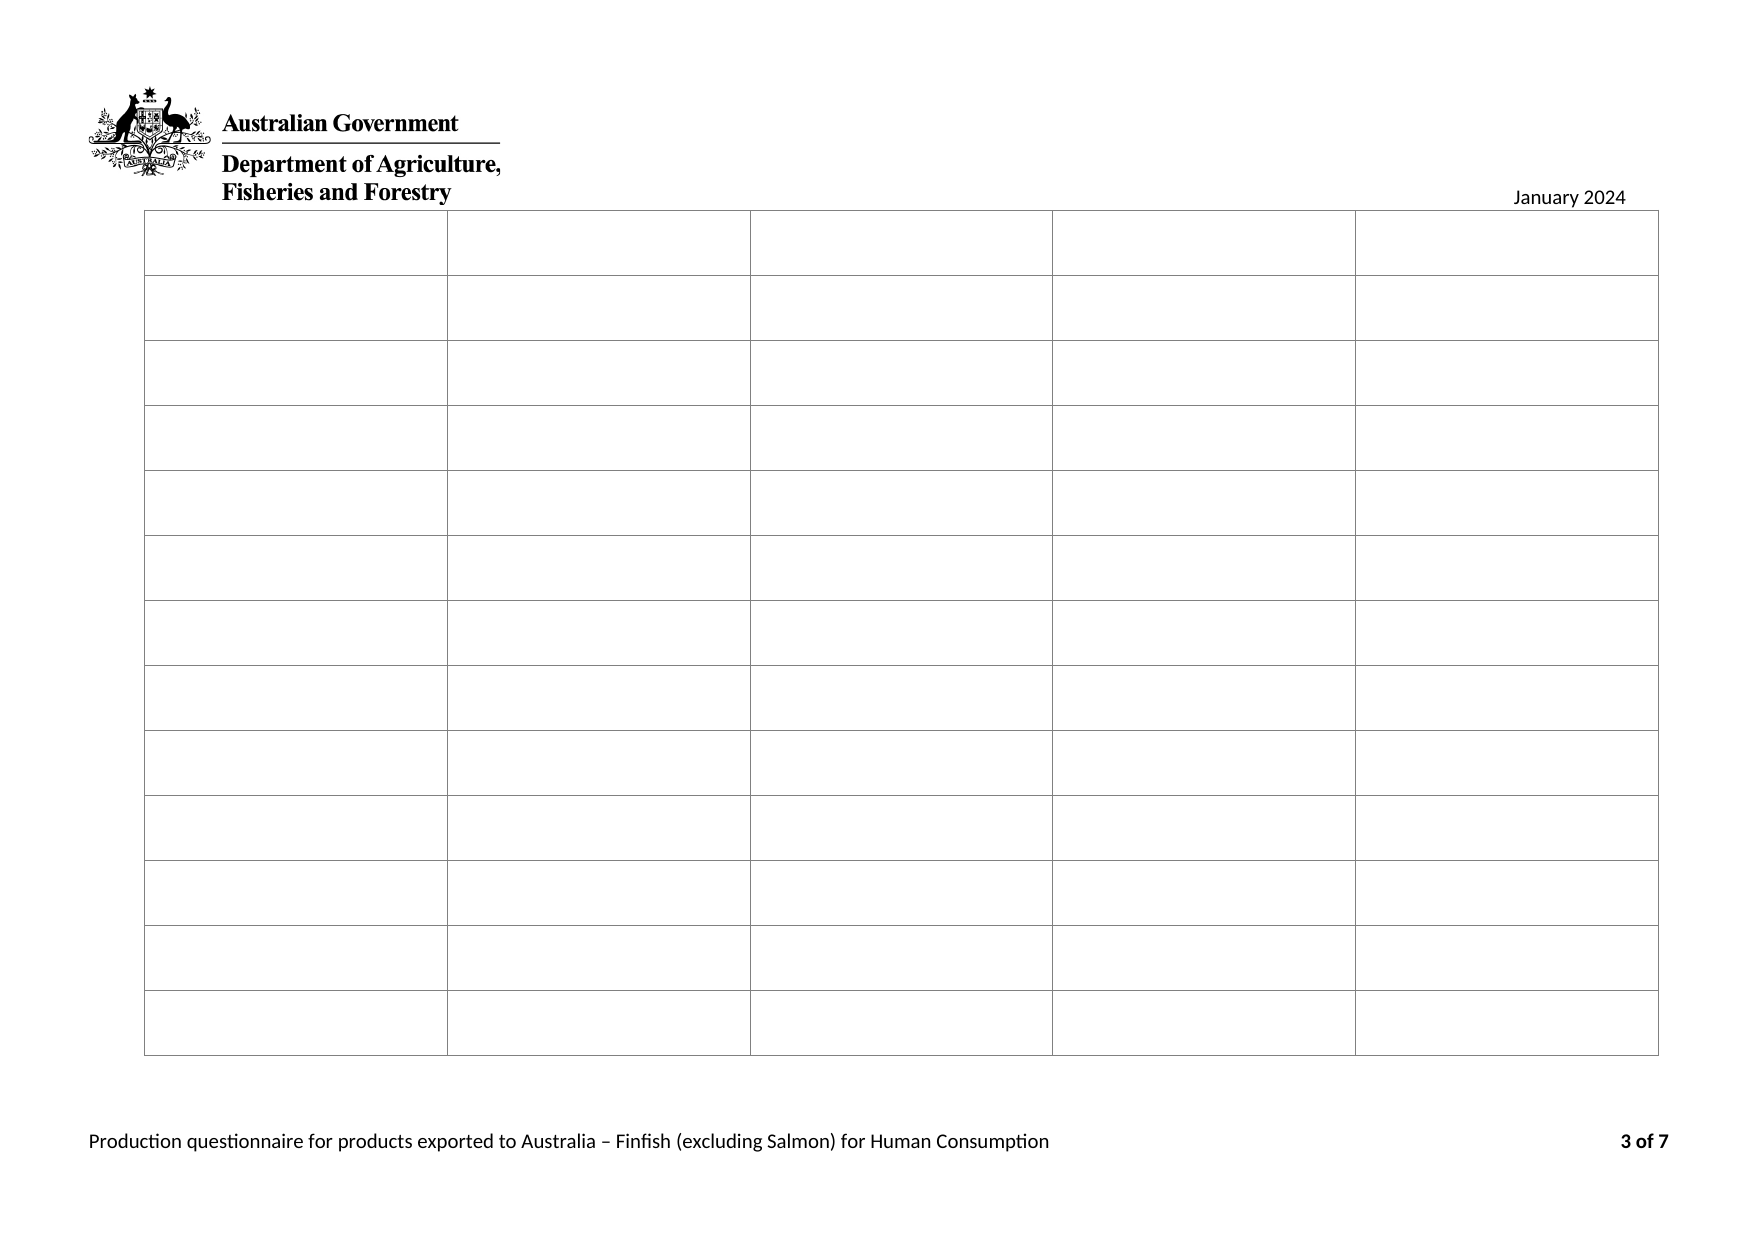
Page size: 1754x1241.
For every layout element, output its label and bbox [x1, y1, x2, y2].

table_cell [145, 666, 447, 729]
table_cell [448, 536, 750, 599]
table_cell [1053, 406, 1355, 469]
table_cell [1356, 796, 1658, 859]
table_cell [1356, 341, 1658, 404]
table_cell [145, 276, 447, 339]
table_cell [1356, 601, 1658, 664]
table_cell [751, 471, 1052, 534]
table_cell [1356, 861, 1658, 924]
table_cell [751, 991, 1052, 1054]
table_cell [751, 926, 1052, 989]
table_cell [1356, 276, 1658, 339]
table_cell [145, 796, 447, 859]
table_cell [751, 666, 1052, 729]
table_cell [448, 211, 750, 274]
table_cell [1053, 341, 1355, 404]
table_cell [448, 796, 750, 859]
table_cell [145, 406, 447, 469]
table_cell [448, 406, 750, 469]
table_cell [448, 731, 750, 794]
table_cell [751, 601, 1052, 664]
table_cell [1356, 471, 1658, 534]
table_cell [751, 341, 1052, 404]
picture [88, 86, 501, 205]
table_cell [1356, 406, 1658, 469]
table_cell [145, 731, 447, 794]
table_cell [1356, 991, 1658, 1054]
table_cell [448, 666, 750, 729]
table_cell [448, 341, 750, 404]
table_cell [751, 406, 1052, 469]
table_cell [448, 471, 750, 534]
table_cell [145, 601, 447, 664]
table_cell [1053, 536, 1355, 599]
table_cell [448, 991, 750, 1054]
table_cell [1053, 276, 1355, 339]
table_cell [751, 731, 1052, 794]
table_cell [145, 471, 447, 534]
table_cell [145, 211, 447, 274]
table_cell [448, 861, 750, 924]
table_cell [751, 211, 1052, 274]
table_cell [751, 796, 1052, 859]
table_cell [1053, 796, 1355, 859]
table_cell [1053, 211, 1355, 274]
table_cell [448, 926, 750, 989]
table_cell [1053, 861, 1355, 924]
table_cell [1356, 536, 1658, 599]
table_cell [145, 926, 447, 989]
table_cell [145, 536, 447, 599]
table_cell [1356, 731, 1658, 794]
table_cell [1356, 211, 1658, 274]
table_cell [145, 991, 447, 1054]
table_cell [448, 601, 750, 664]
table_cell [751, 536, 1052, 599]
table_cell [751, 276, 1052, 339]
table_cell [448, 276, 750, 339]
table_cell [145, 861, 447, 924]
table_cell [1356, 666, 1658, 729]
table_cell [1053, 666, 1355, 729]
table_cell [1053, 601, 1355, 664]
table_cell [1053, 731, 1355, 794]
table_cell [1053, 471, 1355, 534]
table_cell [1356, 926, 1658, 989]
table_cell [1053, 991, 1355, 1054]
table_cell [751, 861, 1052, 924]
table_cell [145, 341, 447, 404]
table_cell [1053, 926, 1355, 989]
